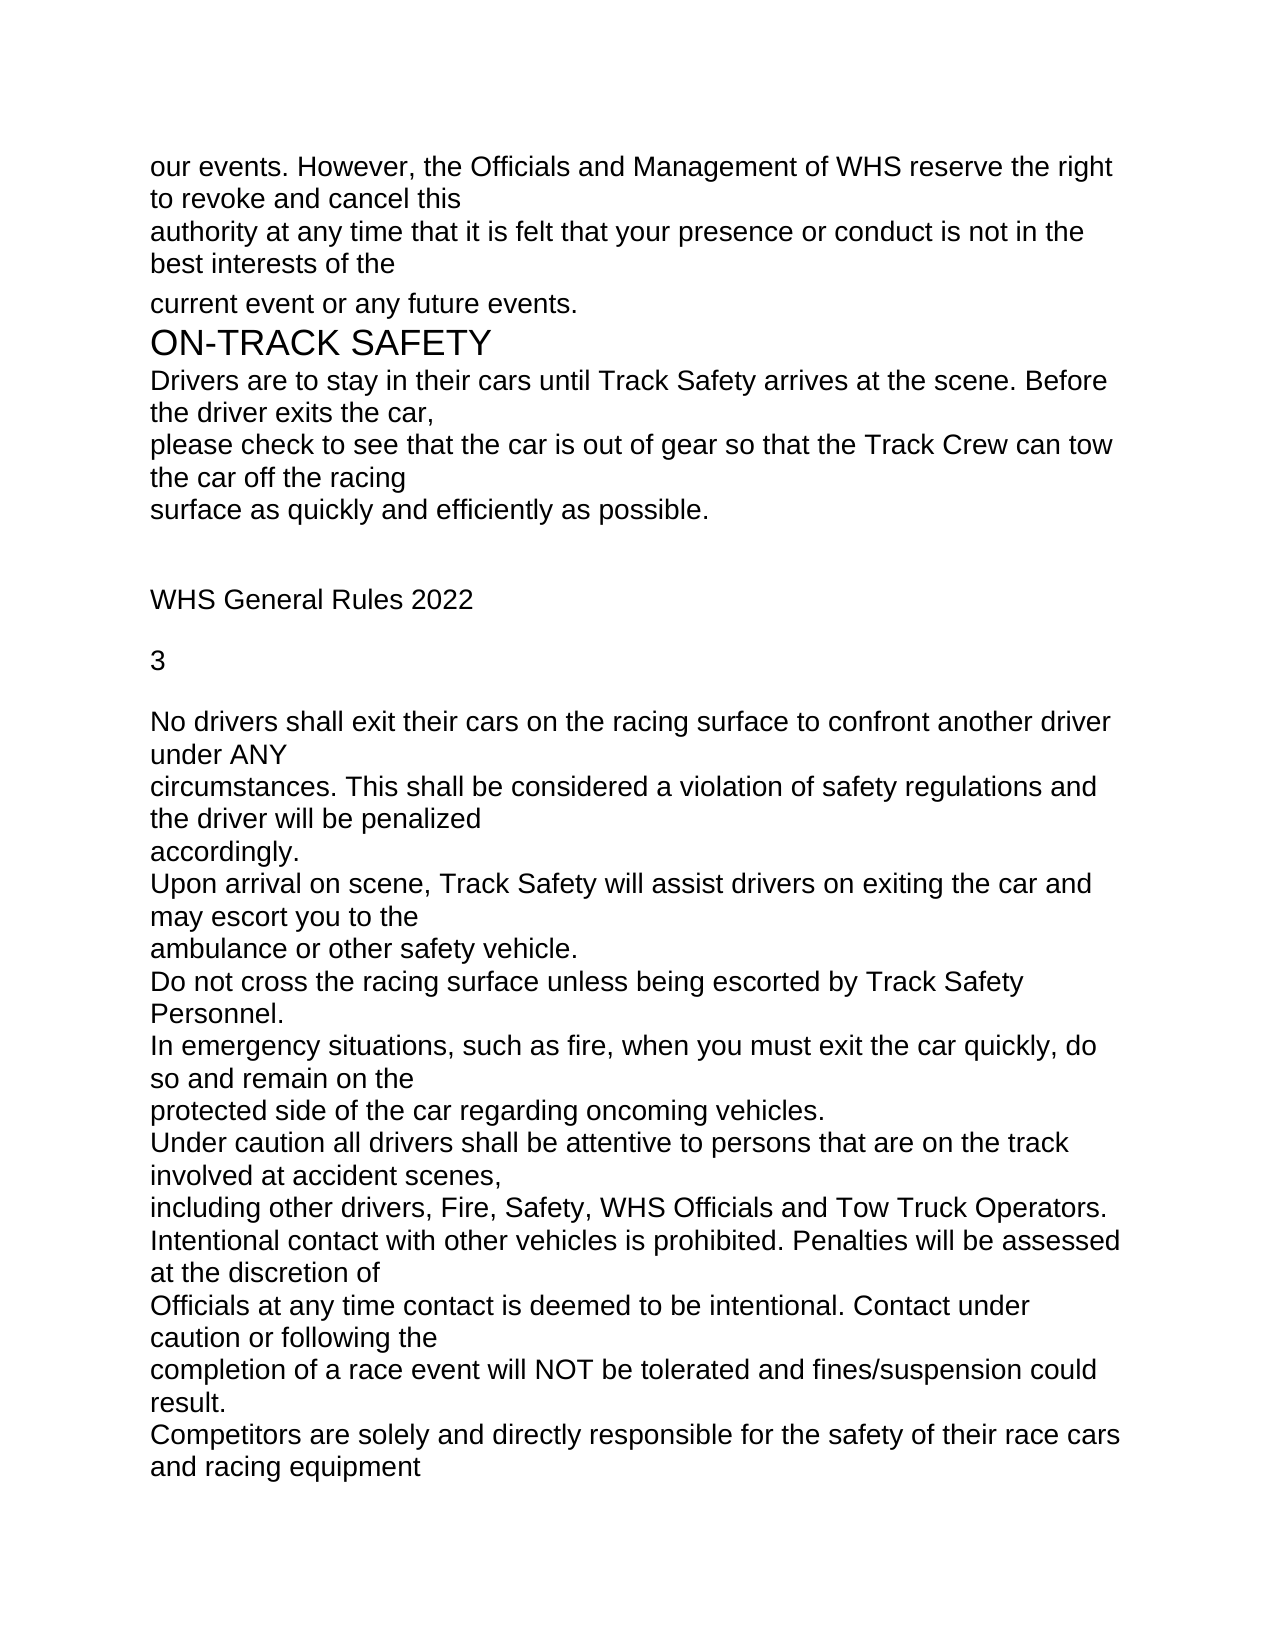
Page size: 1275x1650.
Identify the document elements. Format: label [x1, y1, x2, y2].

text [150, 150, 1125, 526]
text [150, 526, 1125, 1483]
